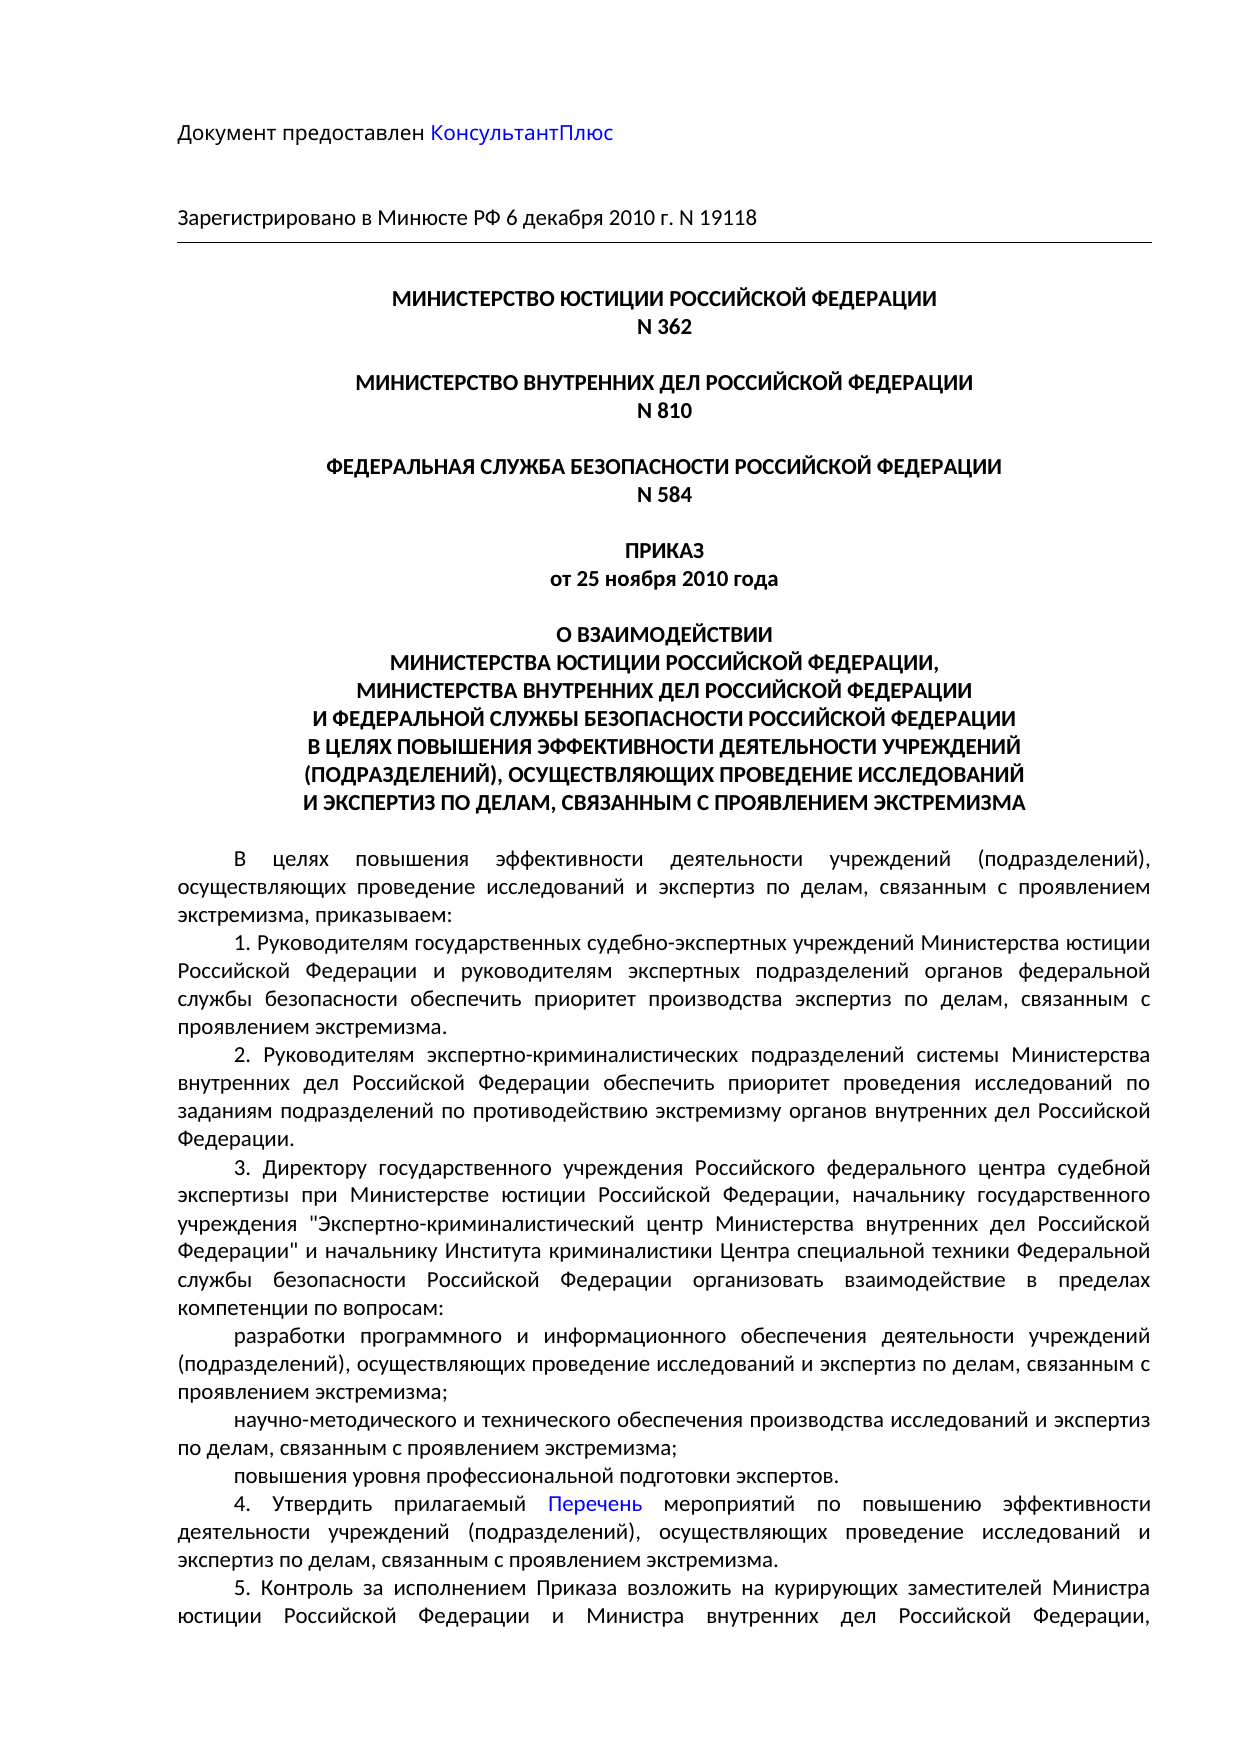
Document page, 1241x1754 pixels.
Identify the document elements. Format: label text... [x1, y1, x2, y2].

title N 362 [177, 312, 1152, 340]
title Документ предоставлен КонсультантПлюс [177, 118, 1152, 175]
title N 810 [177, 396, 1152, 424]
text 4. Утвердить прилагаемый Перечень мероприятий по повышению эффективности деятельности учреждений (подразделений), осуществляющих проведение исследований и экспертиз по делам, связанным с проявлением экстремизма. [177, 1489, 1152, 1573]
title МИНИСТЕРСТВА ЮСТИЦИИ РОССИЙСКОЙ ФЕДЕРАЦИИ, [177, 648, 1152, 676]
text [177, 1573, 1152, 1629]
title И ФЕДЕРАЛЬНОЙ СЛУЖБЫ БЕЗОПАСНОСТИ РОССИЙСКОЙ ФЕДЕРАЦИИ [177, 704, 1152, 732]
title В ЦЕЛЯХ ПОВЫШЕНИЯ ЭФФЕКТИВНОСТИ ДЕЯТЕЛЬНОСТИ УЧРЕЖДЕНИЙ [177, 732, 1152, 760]
title ФЕДЕРАЛЬНАЯ СЛУЖБА БЕЗОПАСНОСТИ РОССИЙСКОЙ ФЕДЕРАЦИИ [177, 452, 1152, 480]
title N 584 [177, 480, 1152, 508]
text 2. Руководителям экспертно-криминалистических подразделений системы Министерства внутренних дел Российской Федерации обеспечить приоритет проведения исследований по заданиям подразделений по противодействию экстремизму органов внутренних дел Российской Федерации. [177, 1041, 1152, 1153]
title И ЭКСПЕРТИЗ ПО ДЕЛАМ, СВЯЗАННЫМ С ПРОЯВЛЕНИЕМ ЭКСТРЕМИЗМА [177, 788, 1152, 816]
title от 25 ноября 2010 года [177, 564, 1152, 592]
text Зарегистрировано в Минюсте РФ 6 декабря 2010 г. N 19118 [177, 203, 1152, 231]
text В целях повышения эффективности деятельности учреждений (подразделений), осуществляющих проведение исследований и экспертиз по делам, связанным с проявлением экстремизма, приказываем: [177, 844, 1152, 928]
title ПРИКАЗ [177, 536, 1152, 564]
title (ПОДРАЗДЕЛЕНИЙ), ОСУЩЕСТВЛЯЮЩИХ ПРОВЕДЕНИЕ ИССЛЕДОВАНИЙ [177, 760, 1152, 788]
title МИНИСТЕРСТВО ЮСТИЦИИ РОССИЙСКОЙ ФЕДЕРАЦИИ [177, 284, 1152, 312]
title О ВЗАИМОДЕЙСТВИИ [177, 620, 1152, 648]
text 1. Руководителям государственных судебно-экспертных учреждений Министерства юстиции Российской Федерации и руководителям экспертных подразделений органов федеральной службы безопасности обеспечить приоритет производства экспертиз по делам, связанным с проявлением экстремизма. [177, 928, 1152, 1041]
text 3. Директору государственного учреждения Российского федерального центра судебной экспертизы при Министерстве юстиции Российской Федерации, начальнику государственного учреждения "Экспертно-криминалистический центр Министерства внутренних дел Российской Федерации" и начальнику Института криминалистики Центра специальной техники Федеральной службы безопасности Российской Федерации организовать взаимодействие в пределах компетенции по вопросам: [177, 1153, 1152, 1321]
title МИНИСТЕРСТВА ВНУТРЕННИХ ДЕЛ РОССИЙСКОЙ ФЕДЕРАЦИИ [177, 676, 1152, 704]
text разработки программного и информационного обеспечения деятельности учреждений (подразделений), осуществляющих проведение исследований и экспертиз по делам, связанным с проявлением экстремизма; [177, 1321, 1152, 1405]
text научно-методического и технического обеспечения производства исследований и экспертиз по делам, связанным с проявлением экстремизма; [177, 1405, 1152, 1461]
text повышения уровня профессиональной подготовки экспертов. [177, 1461, 1152, 1489]
title МИНИСТЕРСТВО ВНУТРЕННИХ ДЕЛ РОССИЙСКОЙ ФЕДЕРАЦИИ [177, 368, 1152, 396]
